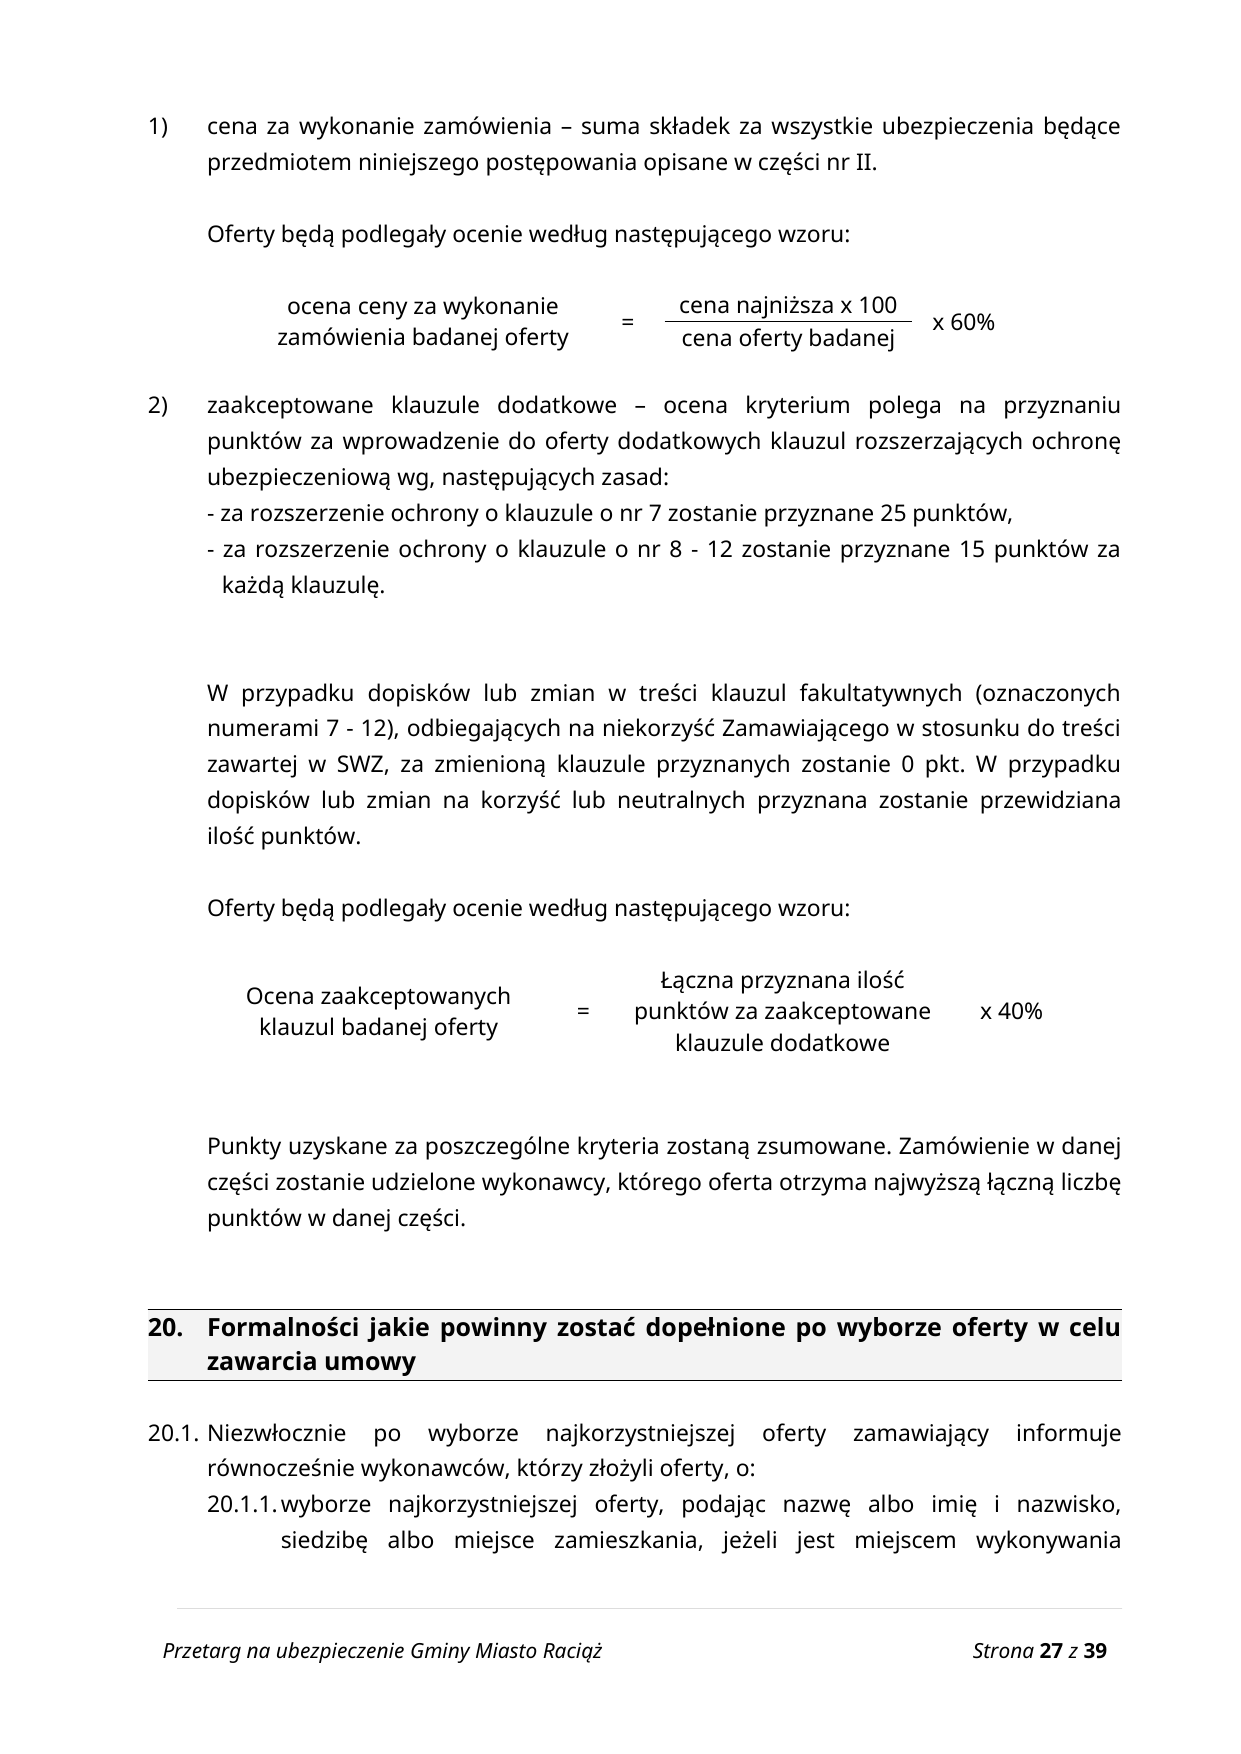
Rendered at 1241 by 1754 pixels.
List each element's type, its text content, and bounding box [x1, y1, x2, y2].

table_header cena najniższa x 100 [665, 290, 912, 321]
table_header Ocena zaakceptowanych klauzul badanej oferty [207, 964, 561, 1058]
table_header = [591, 290, 664, 353]
text - za rozszerzenie ochrony o klauzule o nr 7 zostanie przyznane 25 punktów, [207, 497, 1122, 528]
table_header x 40% [960, 964, 1063, 1058]
list cena za wykonanie zamówienia – suma składek za wszystkie ubezpieczenia będące przedmiotem niniejszego postępowania opisane w części nr II. [148, 110, 1122, 177]
list Niezwłocznie po wyborze najkorzystniejszej oferty zamawiający informuje równocześnie wykonawców, którzy złożyli oferty, o: [148, 1416, 1122, 1484]
subtitle Formalności jakie powinny zostać dopełnione po wyborze oferty w celu zawarcia umowy [148, 1310, 1122, 1380]
text W przypadku dopisków lub zmian w treści klauzul fakultatywnych (oznaczonych numerami 7 - 12), odbiegających na niekorzyść Zamawiającego w stosunku do treści zawartej w SWZ, za zmienioną klauzule przyznanych zostanie 0 pkt. W przypadku dopisków lub zmian na korzyść lub neutralnych przyznana zostanie przewidziana ilość punktów. [207, 676, 1122, 851]
list zaakceptowane klauzule dodatkowe – ocena kryterium polega na przyznaniu punktów za wprowadzenie do oferty dodatkowych klauzul rozszerzających ochronę ubezpieczeniową wg, następujących zasad: [148, 389, 1122, 492]
table_cell cena oferty badanej [665, 322, 912, 353]
table_header = [561, 964, 605, 1058]
table_header ocena ceny za wykonanie zamówienia badanej oferty [255, 290, 591, 353]
table_header x 60% [912, 290, 1015, 353]
text Oferty będą podlegały ocenie według następującego wzoru: [207, 892, 1122, 923]
table_header Łączna przyznana ilość punktów za zaakceptowane klauzule dodatkowe [605, 964, 960, 1058]
text - za rozszerzenie ochrony o klauzule o nr 8 - 12 zostanie przyznane 15 punktów za każdą klauzulę. [207, 533, 1122, 600]
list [207, 1488, 1122, 1556]
text Punkty uzyskane za poszczególne kryteria zostaną zsumowane. Zamówienie w danej części zostanie udzielone wykonawcy, którego oferta otrzyma najwyższą łączną liczbę punktów w danej części. [207, 1129, 1122, 1233]
list Oferty będą podlegały ocenie według następującego wzoru: [207, 218, 1122, 249]
